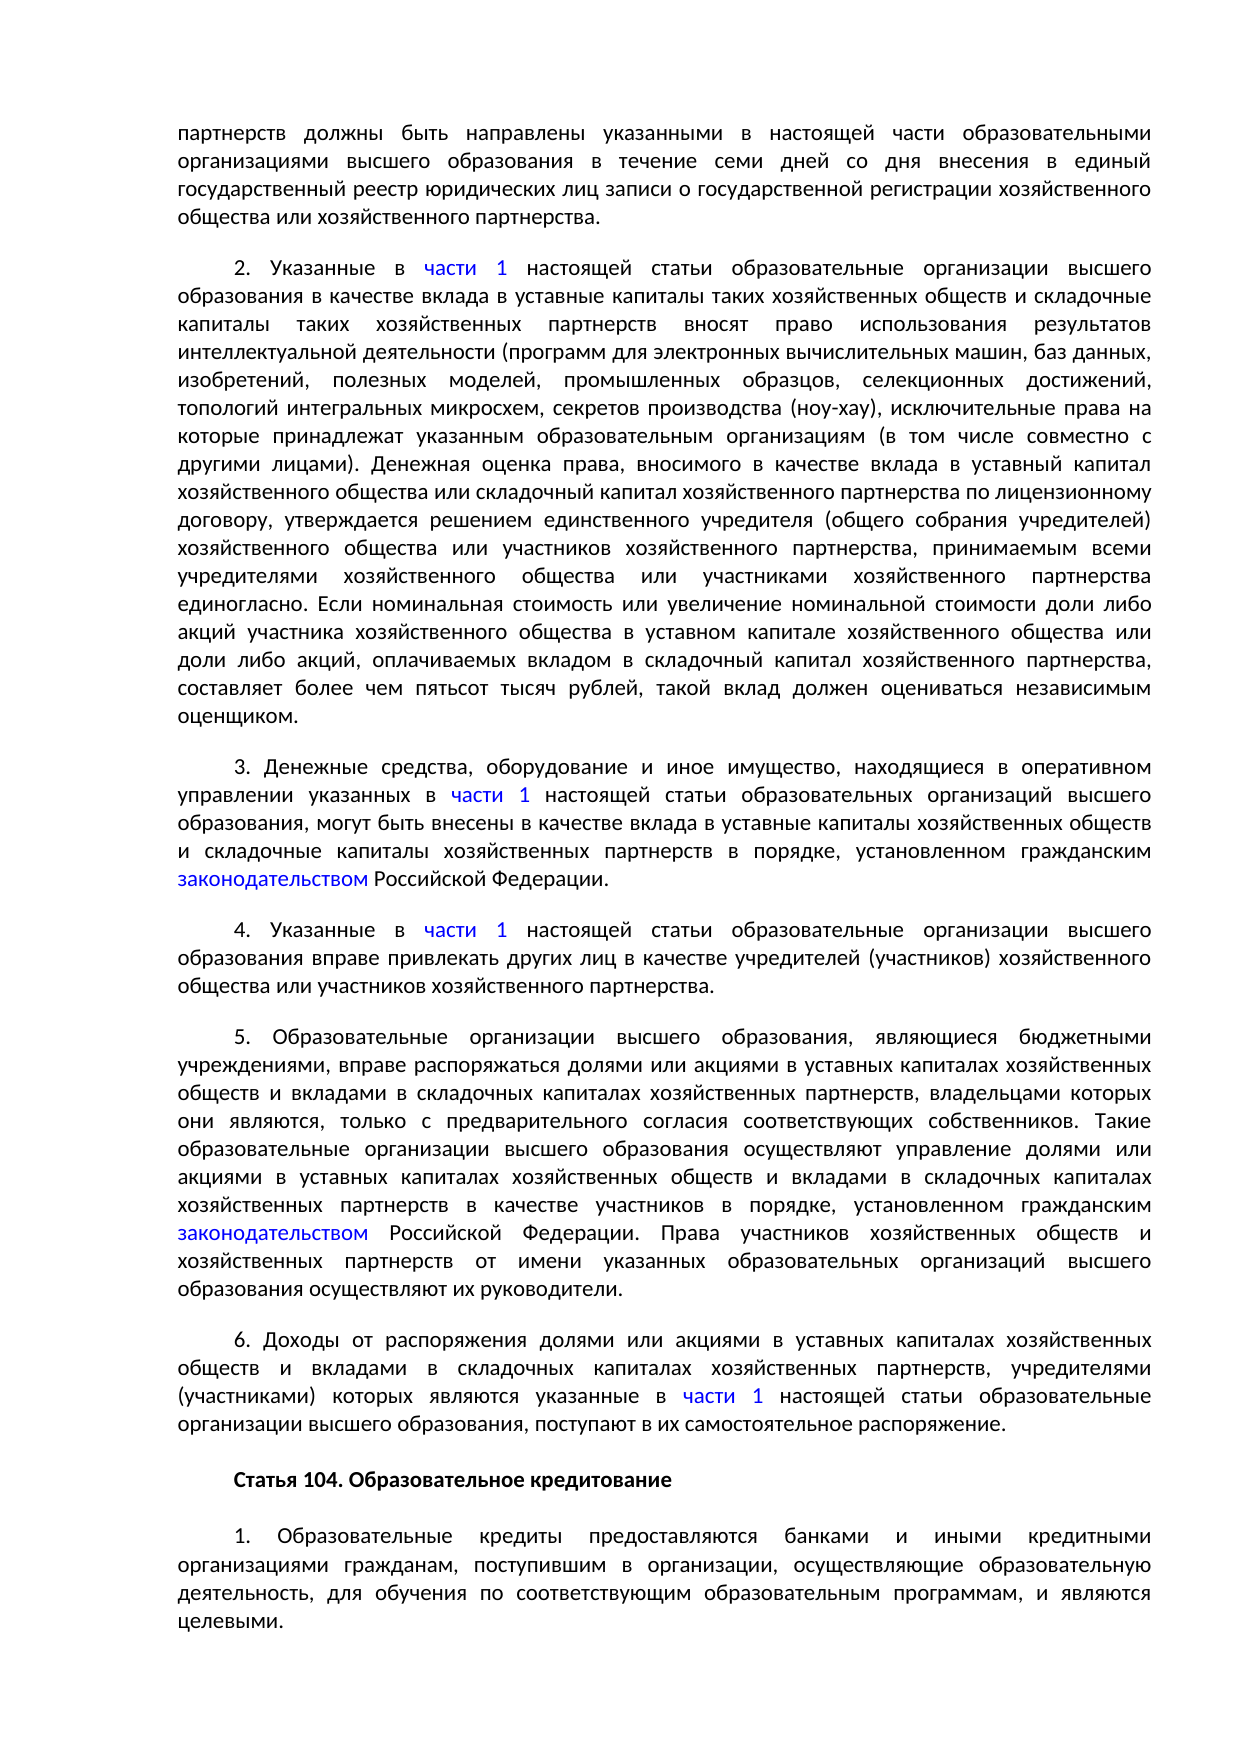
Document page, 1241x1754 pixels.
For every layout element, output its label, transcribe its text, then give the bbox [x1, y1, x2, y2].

text 2. Указанные в части 1 настоящей статьи образовательные организации высшего образования в качестве вклада в уставные капиталы таких хозяйственных обществ и складочные капиталы таких хозяйственных партнерств вносят право использования результатов интеллектуальной деятельности (программ для электронных вычислительных машин, баз данных, изобретений, полезных моделей, промышленных образцов, селекционных достижений, топологий интегральных микросхем, секретов производства (ноу-хау), исключительные права на которые принадлежат указанным образовательным организациям (в том числе совместно с другими лицами). Денежная оценка права, вносимого в качестве вклада в уставный капитал хозяйственного общества или складочный капитал хозяйственного партнерства по лицензионному договору, утверждается решением единственного учредителя (общего собрания учредителей) хозяйственного общества или участников хозяйственного партнерства, принимаемым всеми учредителями хозяйственного общества или участниками хозяйственного партнерства единогласно. Если номинальная стоимость или увеличение номинальной стоимости доли либо акций участника хозяйственного общества в уставном капитале хозяйственного общества или доли либо акций, оплачиваемых вкладом в складочный капитал хозяйственного партнерства, составляет более чем пятьсот тысяч рублей, такой вклад должен оцениваться независимым оценщиком. [177, 253, 1152, 729]
text 6. Доходы от распоряжения долями или акциями в уставных капиталах хозяйственных обществ и вкладами в складочных капиталах хозяйственных партнерств, учредителями (участниками) которых являются указанные в части 1 настоящей статьи образовательные организации высшего образования, поступают в их самостоятельное распоряжение. [177, 1326, 1152, 1438]
text 5. Образовательные организации высшего образования, являющиеся бюджетными учреждениями, вправе распоряжаться долями или акциями в уставных капиталах хозяйственных обществ и вкладами в складочных капиталах хозяйственных партнерств, владельцами которых они являются, только с предварительного согласия соответствующих собственников. Такие образовательные организации высшего образования осуществляют управление долями или акциями в уставных капиталах хозяйственных обществ и вкладами в складочных капиталах хозяйственных партнерств в качестве участников в порядке, установленном гражданским законодательством Российской Федерации. Права участников хозяйственных обществ и хозяйственных партнерств от имени указанных образовательных организаций высшего образования осуществляют их руководители. [177, 1022, 1152, 1303]
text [177, 118, 1152, 230]
text 3. Денежные средства, оборудование и иное имущество, находящиеся в оперативном управлении указанных в части 1 настоящей статьи образовательных организаций высшего образования, могут быть внесены в качестве вклада в уставные капиталы хозяйственных обществ и складочные капиталы хозяйственных партнерств в порядке, установленном гражданским законодательством Российской Федерации. [177, 752, 1152, 892]
text 1. Образовательные кредиты предоставляются банками и иными кредитными организациями гражданам, поступившим в организации, осуществляющие образовательную деятельность, для обучения по соответствующим образовательным программам, и являются целевыми. [177, 1522, 1152, 1634]
title Статья 104. Образовательное кредитование [177, 1466, 1152, 1494]
text 4. Указанные в части 1 настоящей статьи образовательные организации высшего образования вправе привлекать других лиц в качестве учредителей (участников) хозяйственного общества или участников хозяйственного партнерства. [177, 915, 1152, 999]
